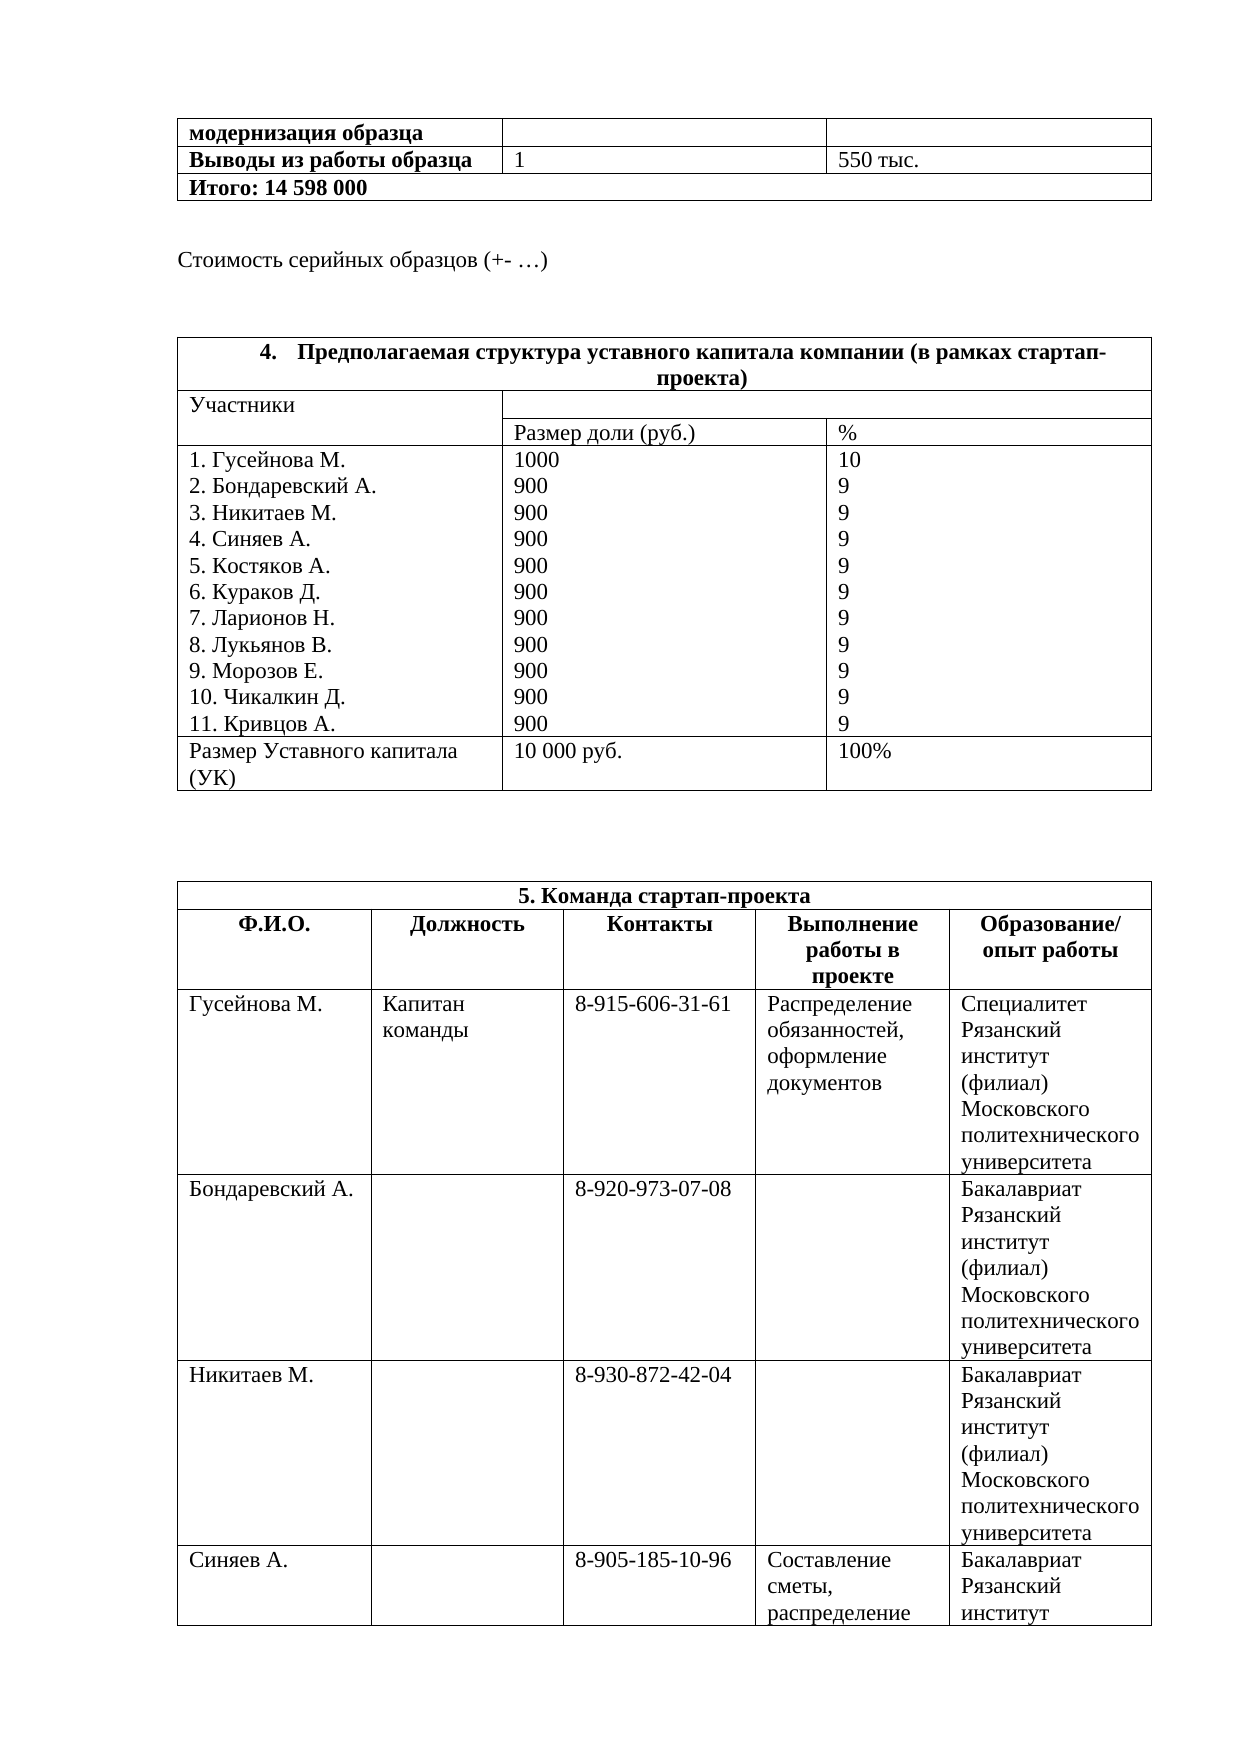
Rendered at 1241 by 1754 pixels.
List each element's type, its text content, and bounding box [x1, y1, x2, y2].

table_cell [756, 1546, 949, 1625]
table_cell Размер доли (руб.) [503, 419, 826, 445]
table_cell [950, 1546, 1151, 1625]
table_cell Участники [178, 391, 502, 445]
table_cell Специалитет Рязанский институт (филиал) Московского политехнического университета [950, 990, 1151, 1174]
table_cell Ф.И.О. [178, 910, 371, 989]
table_cell 1 [503, 147, 826, 173]
table_cell [372, 1361, 563, 1545]
table_cell Гусейнова М. [178, 990, 371, 1174]
text Стоимость серийных образцов (+- …) [177, 246, 1152, 273]
table_cell Должность [372, 910, 563, 989]
table_header Предполагаемая структура уставного капитала компании (в рамках стартап-проекта) [178, 338, 1151, 390]
table_cell 8-915-606-31-61 [564, 990, 755, 1174]
table_cell [756, 1361, 949, 1545]
table_cell 2 [503, 119, 826, 146]
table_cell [827, 119, 1151, 146]
table_cell Выводы из работы образца [178, 147, 502, 173]
table_cell Капитан команды [372, 990, 563, 1174]
table_cell % [827, 419, 1151, 445]
table_cell 8-930-872-42-04 [564, 1361, 755, 1545]
table_cell 8-920-973-07-08 [564, 1175, 755, 1360]
table_cell 1000 900 900 900 900 900 900 900 900 900 900 [503, 446, 826, 736]
table_cell 100% [827, 737, 1151, 790]
table_cell 550 тыс. [827, 147, 1151, 173]
table_cell [756, 1175, 949, 1360]
table_cell [372, 1175, 563, 1360]
table_cell 8-905-185-10-96 [564, 1546, 755, 1625]
table_cell Контакты [564, 910, 755, 989]
table_cell 10 000 руб. [503, 737, 826, 790]
table_header 5. Команда стартап-проекта [178, 882, 1151, 908]
table_cell Бакалавриат Рязанский институт (филиал) Московского политехнического университета [950, 1175, 1151, 1360]
table_cell Никитаев М. [178, 1361, 371, 1545]
table_cell [372, 1546, 563, 1625]
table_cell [950, 1361, 1151, 1545]
table_cell Итого: 14 598 000 [178, 174, 1151, 200]
table_cell 1. Гусейнова М. 2. Бондаревский А. 3. Никитаев М. 4. Синяев А. 5. Костяков А. 6. Кураков Д. 7. Ларионов Н. 8. Лукьянов В. 9. Морозов Е. 10. Чикалкин Д. 11. Кривцов А. [178, 446, 502, 736]
table_cell [503, 391, 1151, 418]
table_cell Образование/ опыт работы [950, 910, 1151, 989]
table_cell 10 9 9 9 9 9 9 9 9 9 9 [827, 446, 1151, 736]
table_cell Синяев А. [178, 1546, 371, 1625]
table_cell Размер Уставного капитала (УК) [178, 737, 502, 790]
table_cell Распределение обязанностей, оформление документов [756, 990, 949, 1174]
table_cell Выполнение работы в проекте [756, 910, 949, 989]
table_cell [178, 119, 502, 146]
table_cell Бондаревский А. [178, 1175, 371, 1360]
